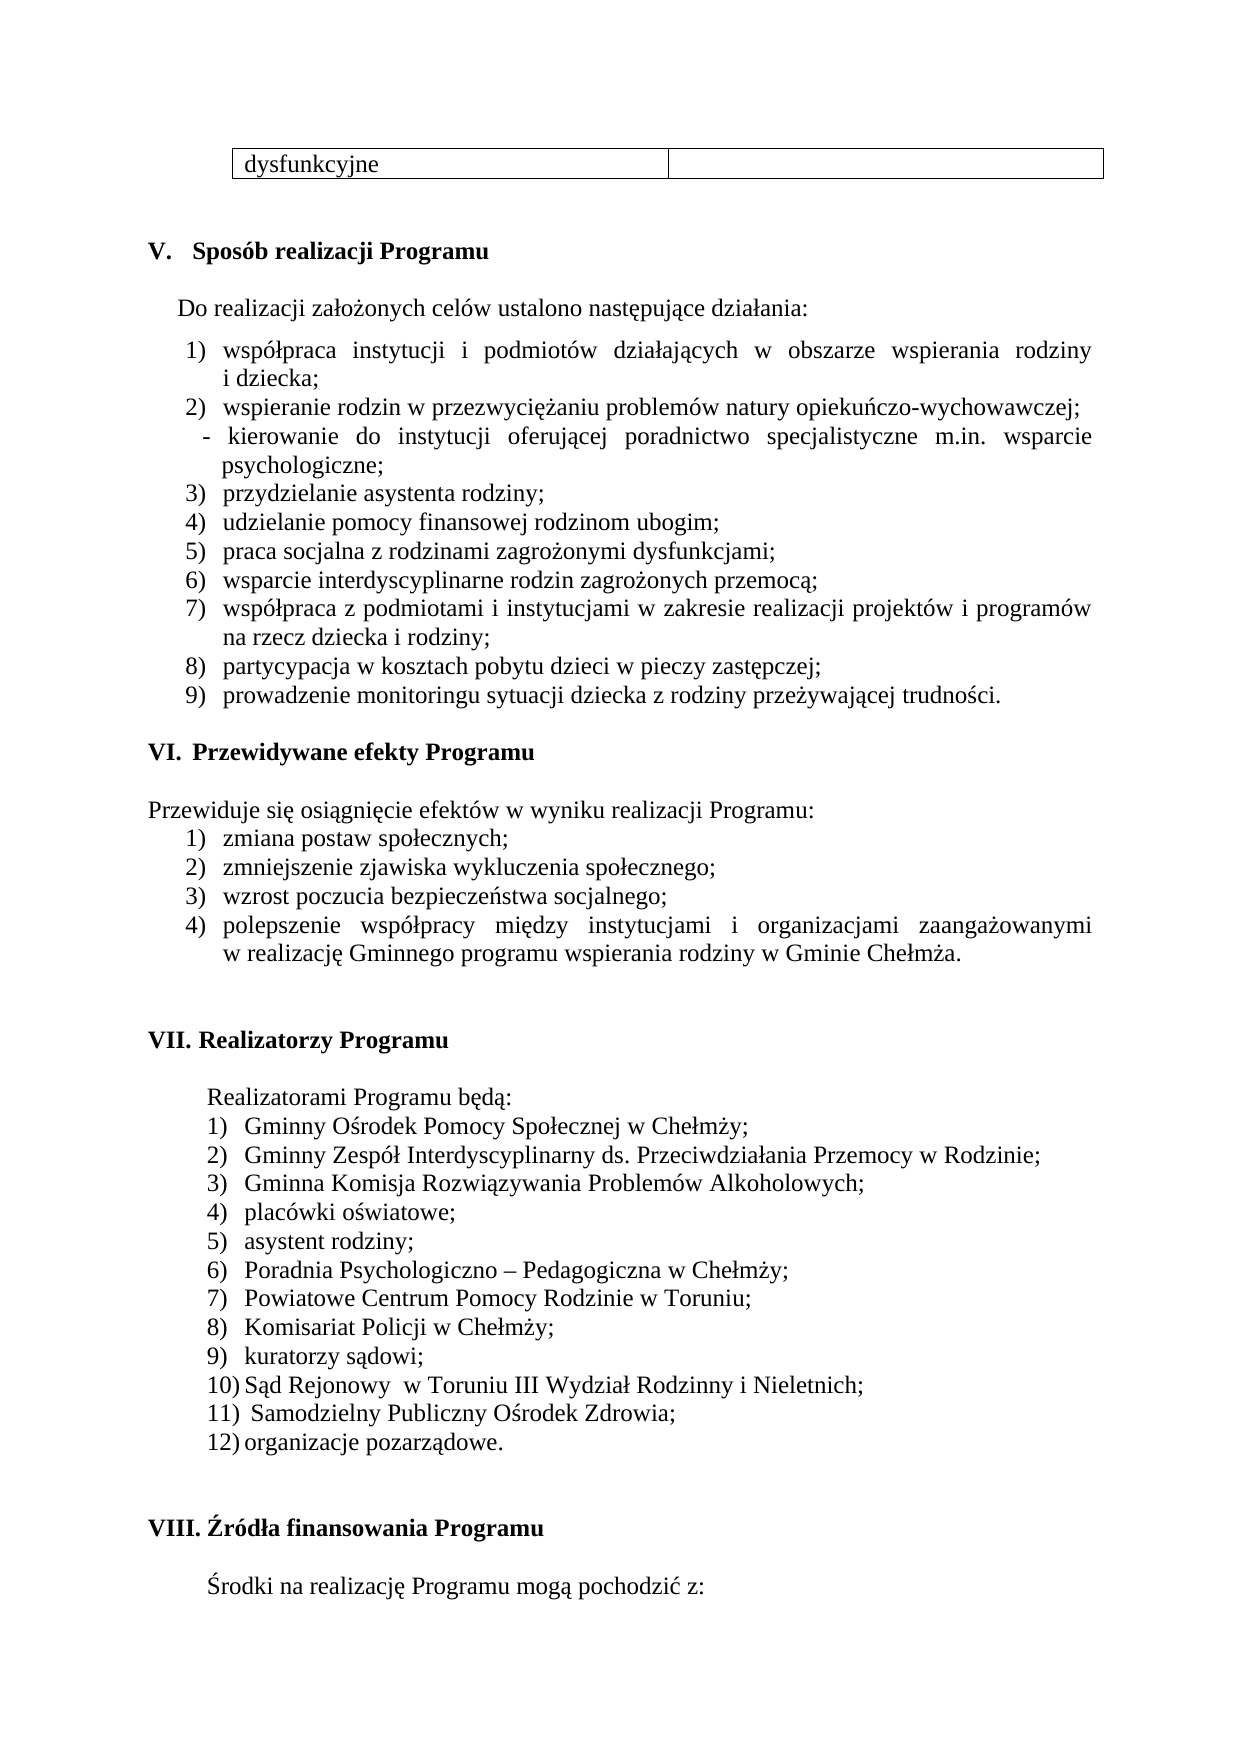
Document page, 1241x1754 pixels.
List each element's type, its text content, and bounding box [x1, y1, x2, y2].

list Realizatorami Programu będą: [148, 1082, 1093, 1111]
list asystent rodziny; [207, 1226, 1093, 1255]
list polepszenie współpracy między instytucjami i organizacjami zaangażowanymi w realizację Gminnego programu wspierania rodziny w Gminie Chełmża. [185, 910, 1093, 967]
list Sąd Rejonowy w Toruniu III Wydział Rodzinny i Nieletnich; [207, 1370, 1093, 1398]
list współpraca instytucji i podmiotów działających w obszarze wspierania rodziny i dziecka; [185, 335, 1093, 392]
list praca socjalna z rodzinami zagrożonymi dysfunkcjami; [185, 536, 1093, 565]
list Przewidywane efekty Programu [148, 737, 1093, 766]
list zmiana postaw społecznych; [185, 823, 1093, 852]
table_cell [669, 149, 1103, 177]
list kuratorzy sądowi; [207, 1341, 1093, 1370]
list wspieranie rodzin w przezwyciężaniu problemów natury opiekuńczo-wychowawczej; [185, 392, 1093, 421]
list Środki na realizację Programu mogą pochodzić z: [207, 1571, 1093, 1600]
list partycypacja w kosztach pobytu dzieci w pieczy zastępczej; [185, 651, 1093, 680]
list prowadzenie monitoringu sytuacji dziecka z rodziny przeżywającej trudności. [185, 680, 1093, 708]
text Przewiduje się osiągnięcie efektów w wyniku realizacji Programu: [148, 795, 1093, 823]
list Powiatowe Centrum Pomocy Rodzinie w Toruniu; [207, 1283, 1093, 1312]
list Poradnia Psychologiczno – Pedagogiczna w Chełmży; [207, 1255, 1093, 1283]
list Źródła finansowania Programu [148, 1513, 1093, 1542]
list Sposób realizacji Programu [148, 236, 1093, 265]
list placówki oświatowe; [207, 1197, 1093, 1226]
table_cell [233, 149, 668, 177]
list współpraca z podmiotami i instytucjami w zakresie realizacji projektów i programów na rzecz dziecka i rodziny; [185, 593, 1093, 651]
list wzrost poczucia bezpieczeństwa socjalnego; [185, 881, 1093, 910]
list udzielanie pomocy finansowej rodzinom ubogim; [185, 507, 1093, 536]
list Do realizacji założonych celów ustalono następujące działania: [177, 293, 1093, 322]
text - kierowanie do instytucji oferującej poradnictwo specjalistyczne m.in. wsparcie psychologiczne; [185, 421, 1093, 478]
list Gminny Zespół Interdyscyplinarny ds. Przeciwdziałania Przemocy w Rodzinie; [207, 1140, 1093, 1168]
list zmniejszenie zjawiska wykluczenia społecznego; [185, 852, 1093, 881]
list wsparcie interdyscyplinarne rodzin zagrożonych przemocą; [185, 565, 1093, 593]
list Komisariat Policji w Chełmży; [207, 1312, 1093, 1341]
list Gminny Ośrodek Pomocy Społecznej w Chełmży; [207, 1111, 1093, 1140]
list organizacje pozarządowe. [207, 1427, 1093, 1456]
list Samodzielny Publiczny Ośrodek Zdrowia; [207, 1398, 1093, 1427]
list przydzielanie asystenta rodziny; [185, 478, 1093, 507]
list Gminna Komisja Rozwiązywania Problemów Alkoholowych; [207, 1168, 1093, 1197]
list Realizatorzy Programu [148, 1025, 1093, 1053]
